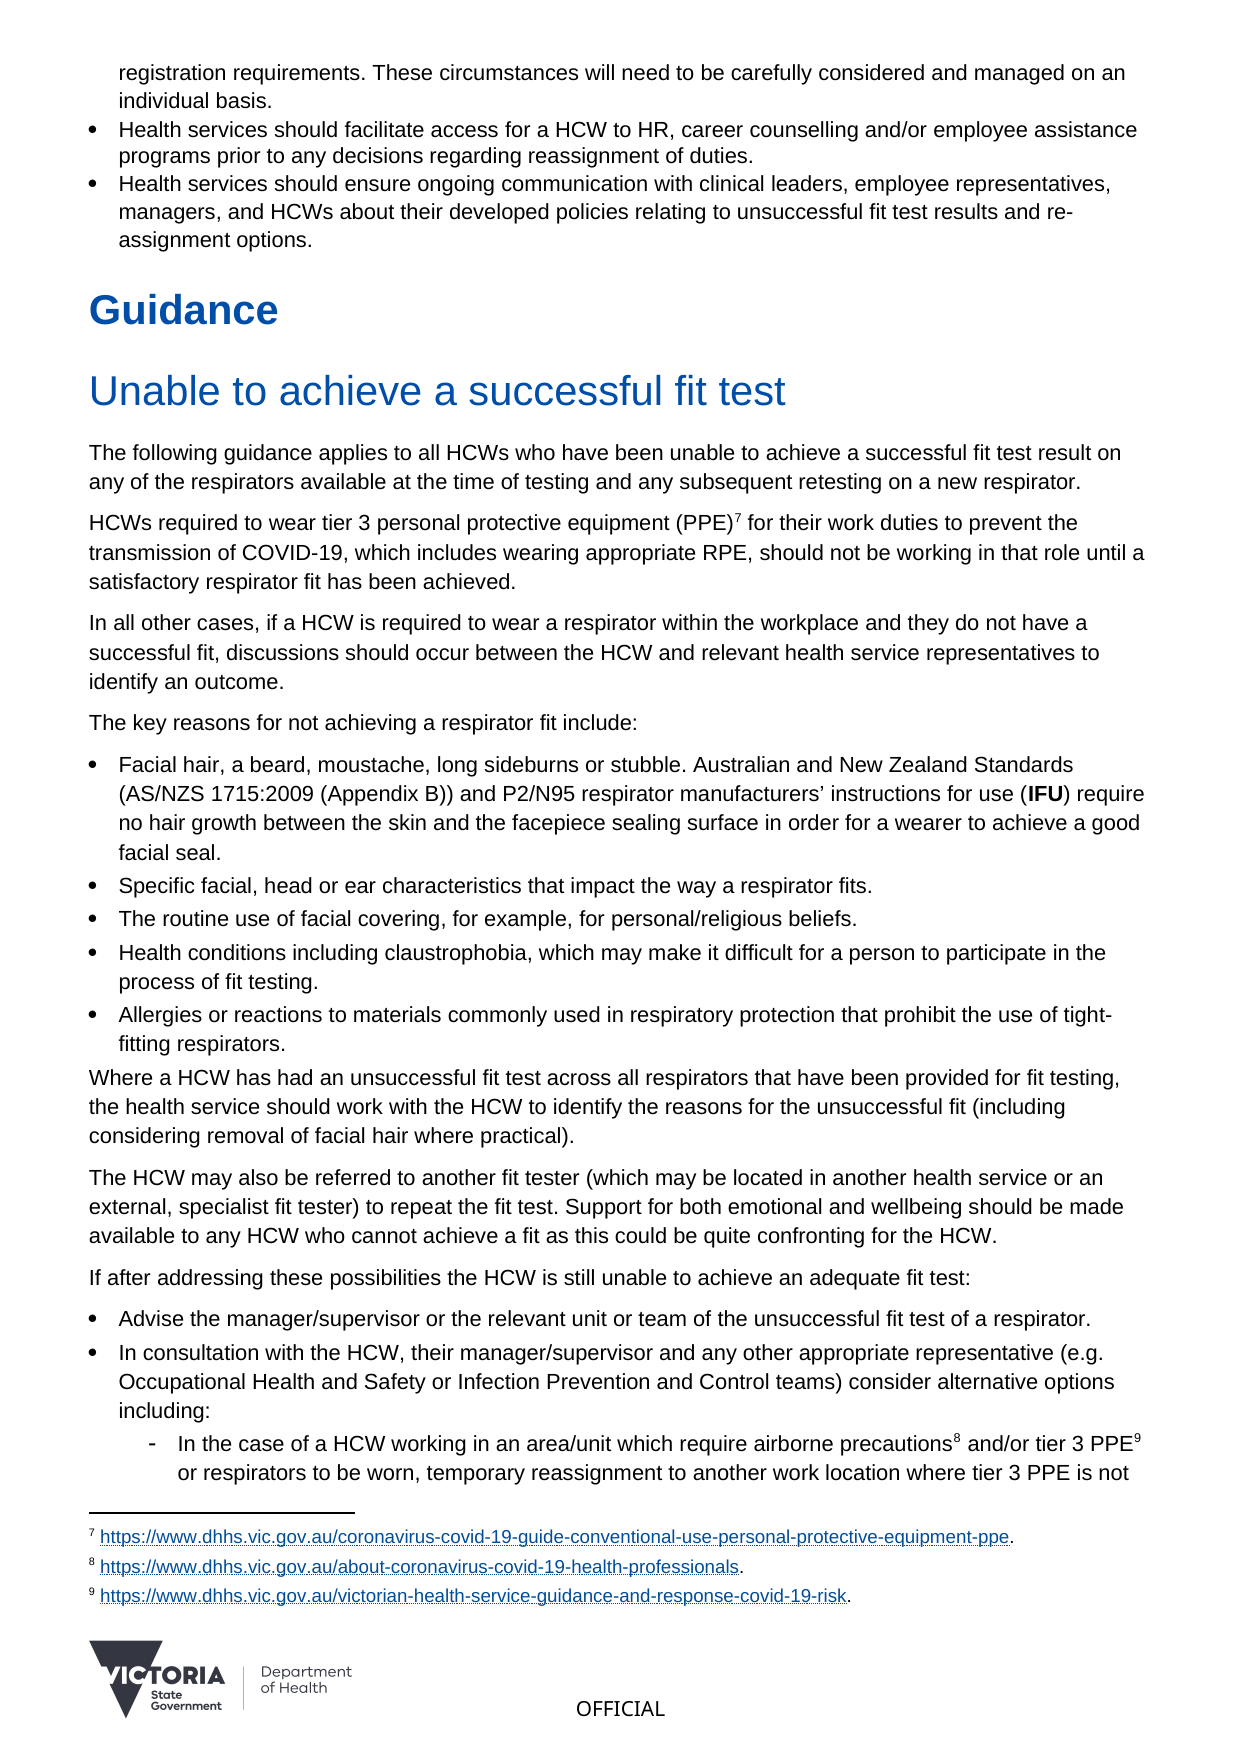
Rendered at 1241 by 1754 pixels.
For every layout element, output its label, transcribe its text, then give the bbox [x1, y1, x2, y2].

subtitle Guidance [89, 286, 1152, 333]
subtitle Unable to achieve a successful fit test [89, 367, 1152, 415]
text The following guidance applies to all HCWs who have been unable to achieve a successful fit test result on any of the respirators available at the time of testing and any subsequent retesting on a new respirator. [89, 436, 1152, 494]
list Health services should facilitate access for a HCW to HR, career counselling and/or employee assistance programs prior to any decisions regarding reassignment of duties. [89, 117, 1152, 168]
list Advise the manager/supervisor or the relevant unit or team of the unsuccessful fit test of a respirator. [89, 1302, 1152, 1331]
list The routine use of facial covering, for example, for personal/religious beliefs. [89, 902, 1152, 931]
list Facial hair, a beard, moustache, long sideburns or stubble. Australian and New Zealand Standards (AS/NZS 1715:2009 (Appendix B)) and P2/N95 respirator manufacturers’ instructions for use (IFU) require no hair growth between the skin and the facepiece sealing surface in order for a wearer to achieve a good facial seal. [89, 748, 1152, 865]
text Where a HCW has had an unsuccessful fit test across all respirators that have been provided for fit testing, the health service should work with the HCW to identify the reasons for the unsuccessful fit (including considering removal of facial hair where practical). [89, 1061, 1152, 1148]
list Health services should ensure ongoing communication with clinical leaders, employee representatives, managers, and HCWs about their developed policies relating to unsuccessful fit test results and re-assignment options. [89, 168, 1152, 252]
list Specific facial, head or ear characteristics that impact the way a respirator fits. [89, 869, 1152, 898]
text In all other cases, if a HCW is required to wear a respirator within the workplace and they do not have a successful fit, discussions should occur between the HCW and relevant health service representatives to identify an outcome. [89, 606, 1152, 694]
list Health conditions including claustrophobia, which may make it difficult for a person to participate in the process of fit testing. [89, 936, 1152, 994]
text If after addressing these possibilities the HCW is still unable to achieve an adequate fit test: [89, 1261, 1152, 1290]
list In consultation with the HCW, their manager/supervisor and any other appropriate representative (e.g. Occupational Health and Safety or Infection Prevention and Control teams) consider alternative options including: [89, 1336, 1152, 1423]
picture [0, 1595, 1241, 1754]
list Allergies or reactions to materials commonly used in respiratory protection that prohibit the use of tight-fitting respirators. [89, 998, 1152, 1056]
text HCWs required to wear tier 3 personal protective equipment (PPE) for their work duties to prevent the transmission of COVID-19, which includes wearing appropriate RPE, should not be working in that role until a satisfactory respirator fit has been achieved. [89, 506, 1152, 594]
text The HCW may also be referred to another fit tester (which may be located in another health service or an external, specialist fit tester) to repeat the fit test. Support for both emotional and wellbeing should be made available to any HCW who cannot achieve a fit as this could be quite confronting for the HCW. [89, 1161, 1152, 1248]
text The key reasons for not achieving a respirator fit include: [89, 706, 1152, 736]
